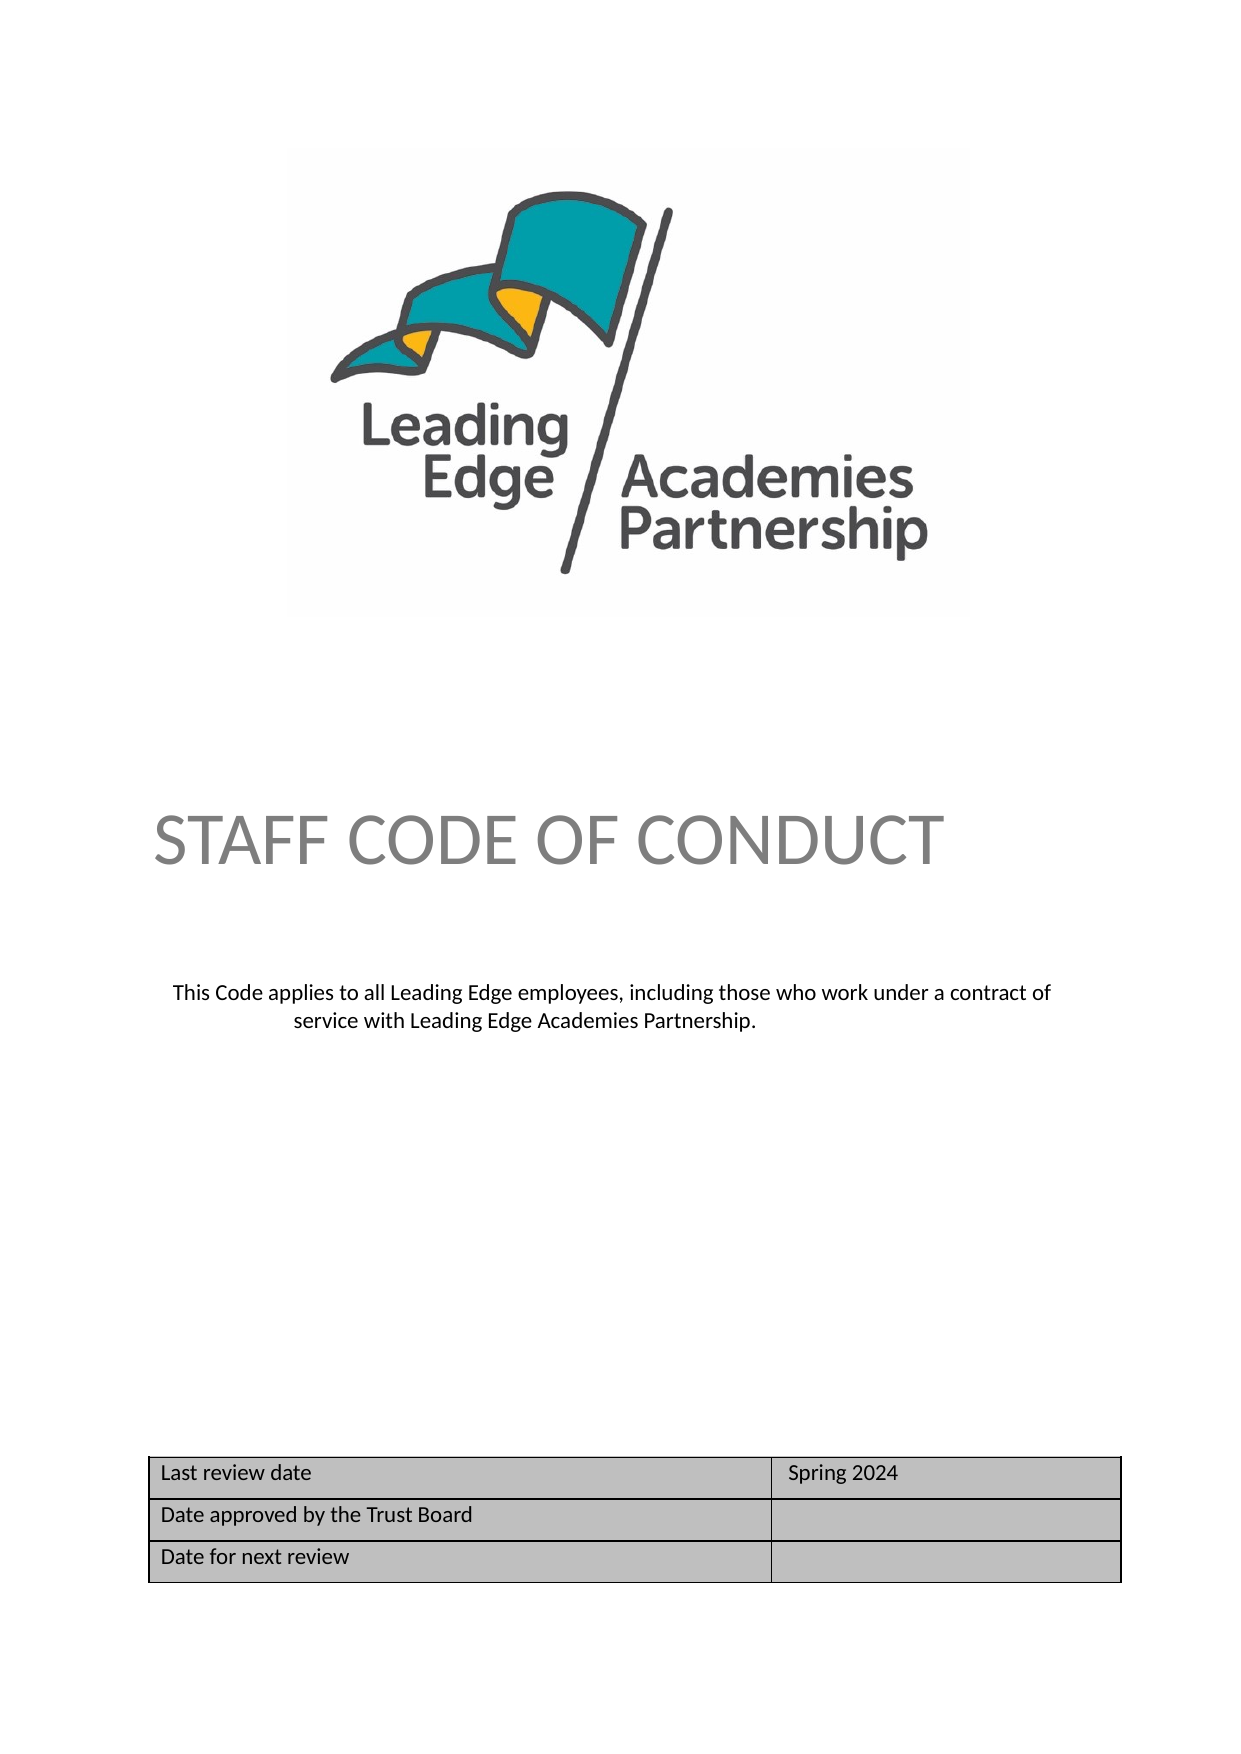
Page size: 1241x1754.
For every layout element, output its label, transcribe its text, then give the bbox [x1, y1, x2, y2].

text This Code applies to all Leading Edge employees, including those who work under a contract of service with Leading Edge Academies Partnership. [173, 978, 1093, 1034]
picture [286, 148, 970, 617]
table_cell [772, 1542, 1120, 1582]
table_cell Date approved by the Trust Board [150, 1500, 771, 1540]
table_header Last review date [150, 1458, 771, 1498]
table_cell Date for next review [150, 1542, 771, 1582]
text STAFF CODE OF CONDUCT [148, 792, 1020, 882]
table_header Spring 2024 [772, 1458, 1120, 1498]
table_cell [772, 1500, 1120, 1540]
